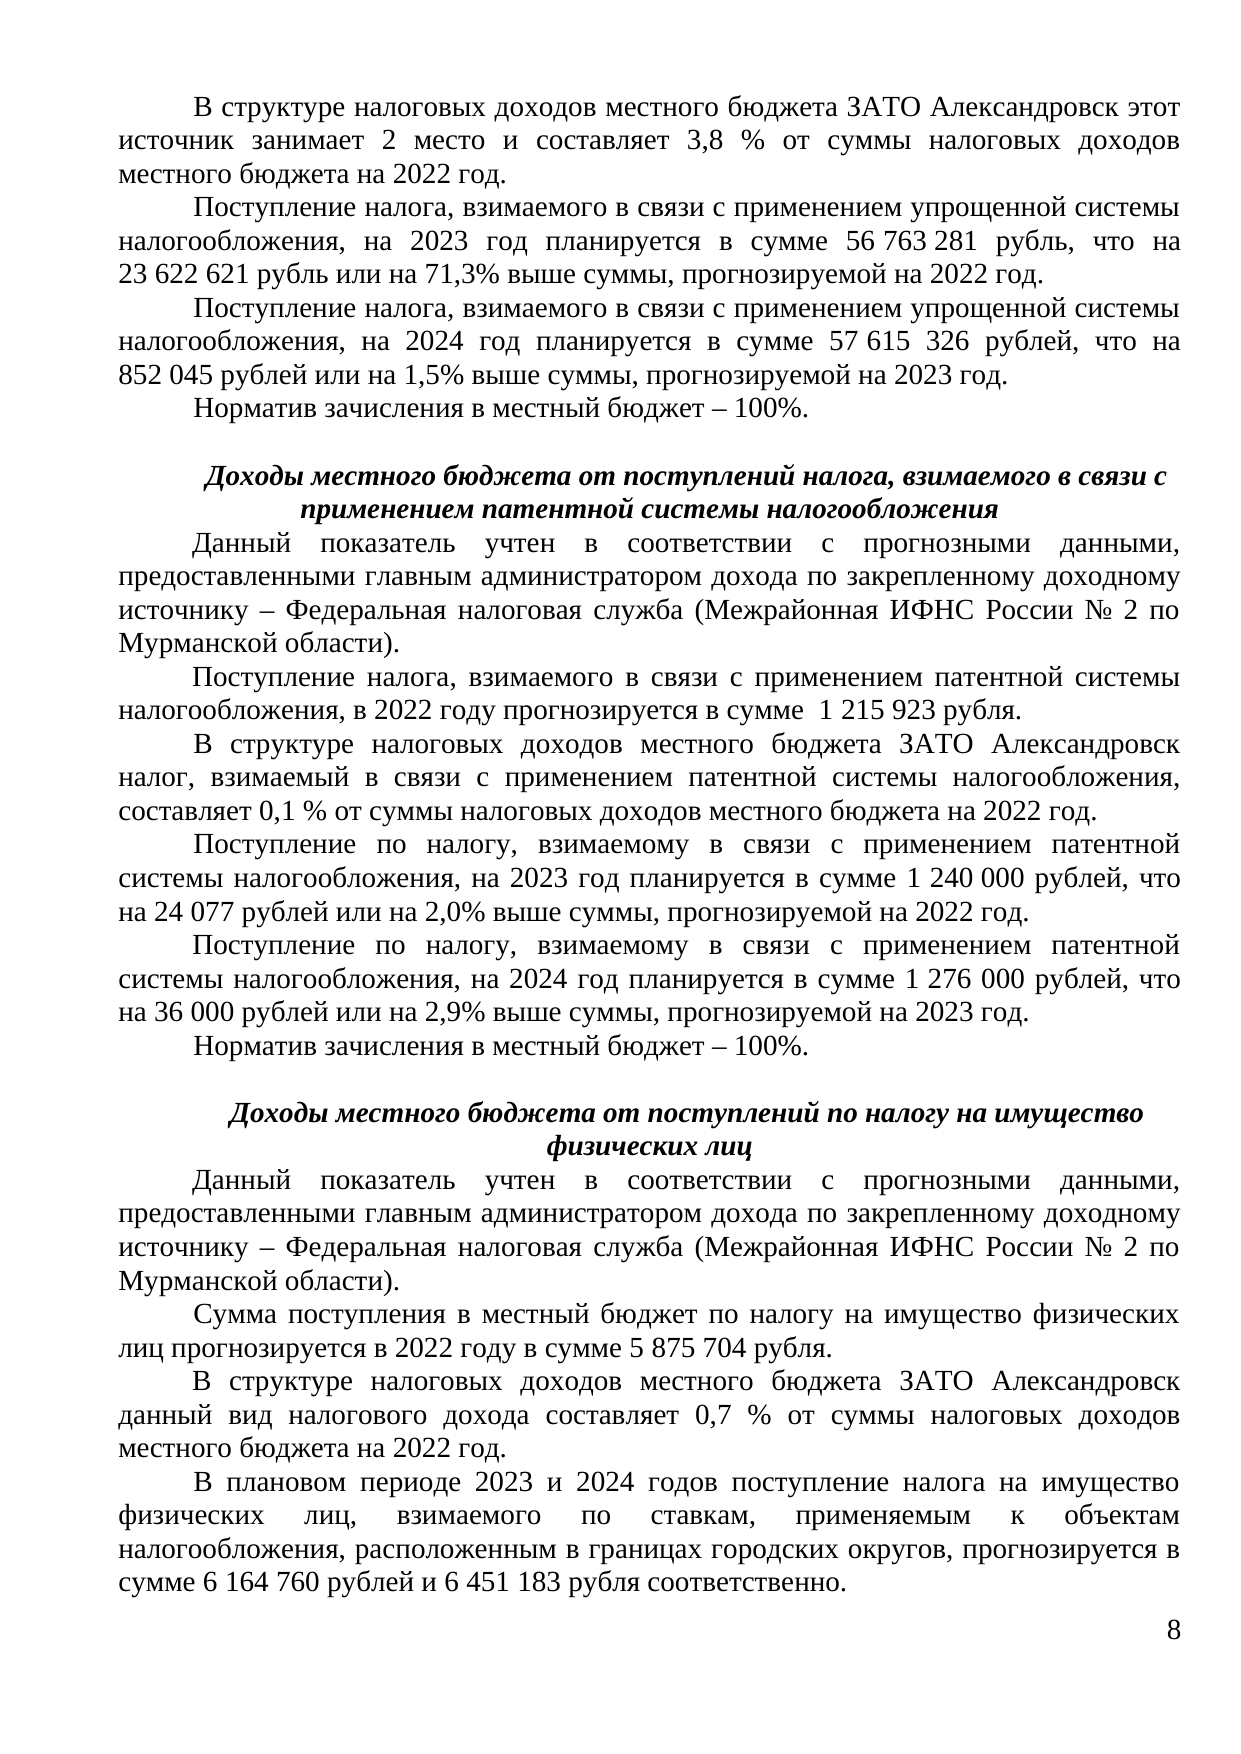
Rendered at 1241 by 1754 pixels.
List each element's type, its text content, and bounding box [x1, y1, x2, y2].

text Поступление по налогу, взимаемому в связи с применением патентной системы налогообложения, на 2023 год планируется в сумме 1 240 000 рублей, что на 24 077 рублей или на 2,0% выше суммы, прогнозируемой на 2022 год. [118, 827, 1181, 927]
text Норматив зачисления в местный бюджет – 100%. [118, 1028, 1181, 1061]
text Поступление налога, взимаемого в связи с применением упрощенной системы налогообложения, на 2024 год планируется в сумме 57 615 326 рублей, что на 852 045 рублей или на 1,5% выше суммы, прогнозируемой на 2023 год. [118, 290, 1181, 391]
text В плановом периоде 2023 и 2024 годов поступление налога на имущество физических лиц, взимаемого по ставкам, применяемым к объектам налогообложения, расположенным в границах городских округов, прогнозируется в сумме 6 164 760 рублей и 6 451 183 рубля соответственно. [118, 1464, 1181, 1598]
text Поступление по налогу, взимаемому в связи с применением патентной системы налогообложения, на 2024 год планируется в сумме 1 276 000 рублей, что на 36 000 рублей или на 2,9% выше суммы, прогнозируемой на 2023 год. [118, 927, 1181, 1028]
text В структуре налоговых доходов местного бюджета ЗАТО Александровск налог, взимаемый в связи с применением патентной системы налогообложения, составляет 0,1 % от суммы налоговых доходов местного бюджета на 2022 год. [118, 726, 1181, 827]
text Поступление налога, взимаемого в связи с применением патентной системы налогообложения, в 2022 году прогнозируется в сумме 1 215 923 рубля. [118, 659, 1181, 726]
text Поступление налога, взимаемого в связи с применением упрощенной системы налогообложения, на 2023 год планируется в сумме 56 763 281 рубль, что на 23 622 621 рубль или на 71,3% выше суммы, прогнозируемой на 2022 год. [118, 189, 1181, 290]
text Доходы местного бюджета от поступлений по налогу на имущество физических лиц [118, 1095, 1181, 1162]
text Сумма поступления в местный бюджет по налогу на имущество физических лиц прогнозируется в 2022 году в сумме 5 875 704 рубля. [118, 1296, 1181, 1363]
text В структуре налоговых доходов местного бюджета ЗАТО Александровск этот источник занимает 2 место и составляет 3,8 % от суммы налоговых доходов местного бюджета на 2022 год. [118, 89, 1181, 189]
text Доходы местного бюджета от поступлений налога, взимаемого в связи с применением патентной системы налогообложения [118, 458, 1181, 525]
text Норматив зачисления в местный бюджет – 100%. [118, 391, 1181, 424]
